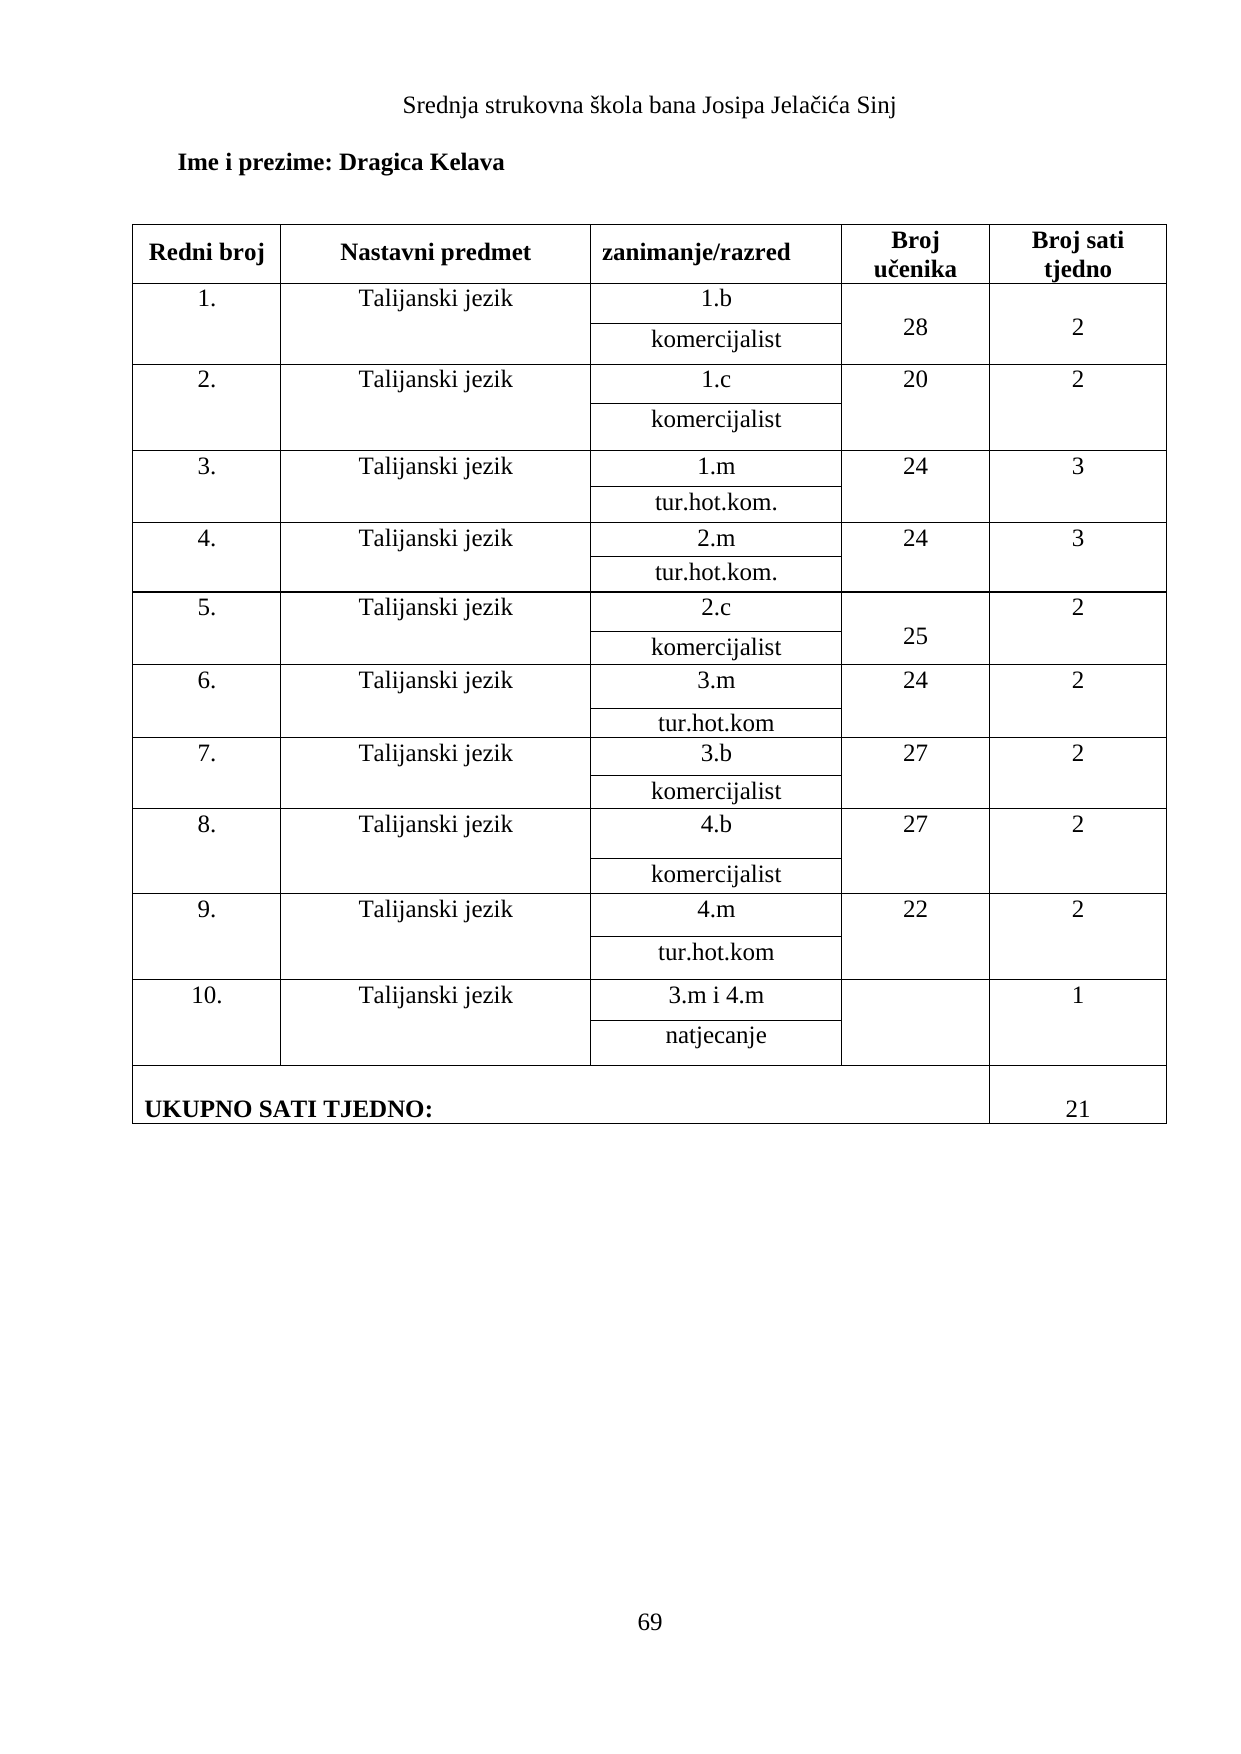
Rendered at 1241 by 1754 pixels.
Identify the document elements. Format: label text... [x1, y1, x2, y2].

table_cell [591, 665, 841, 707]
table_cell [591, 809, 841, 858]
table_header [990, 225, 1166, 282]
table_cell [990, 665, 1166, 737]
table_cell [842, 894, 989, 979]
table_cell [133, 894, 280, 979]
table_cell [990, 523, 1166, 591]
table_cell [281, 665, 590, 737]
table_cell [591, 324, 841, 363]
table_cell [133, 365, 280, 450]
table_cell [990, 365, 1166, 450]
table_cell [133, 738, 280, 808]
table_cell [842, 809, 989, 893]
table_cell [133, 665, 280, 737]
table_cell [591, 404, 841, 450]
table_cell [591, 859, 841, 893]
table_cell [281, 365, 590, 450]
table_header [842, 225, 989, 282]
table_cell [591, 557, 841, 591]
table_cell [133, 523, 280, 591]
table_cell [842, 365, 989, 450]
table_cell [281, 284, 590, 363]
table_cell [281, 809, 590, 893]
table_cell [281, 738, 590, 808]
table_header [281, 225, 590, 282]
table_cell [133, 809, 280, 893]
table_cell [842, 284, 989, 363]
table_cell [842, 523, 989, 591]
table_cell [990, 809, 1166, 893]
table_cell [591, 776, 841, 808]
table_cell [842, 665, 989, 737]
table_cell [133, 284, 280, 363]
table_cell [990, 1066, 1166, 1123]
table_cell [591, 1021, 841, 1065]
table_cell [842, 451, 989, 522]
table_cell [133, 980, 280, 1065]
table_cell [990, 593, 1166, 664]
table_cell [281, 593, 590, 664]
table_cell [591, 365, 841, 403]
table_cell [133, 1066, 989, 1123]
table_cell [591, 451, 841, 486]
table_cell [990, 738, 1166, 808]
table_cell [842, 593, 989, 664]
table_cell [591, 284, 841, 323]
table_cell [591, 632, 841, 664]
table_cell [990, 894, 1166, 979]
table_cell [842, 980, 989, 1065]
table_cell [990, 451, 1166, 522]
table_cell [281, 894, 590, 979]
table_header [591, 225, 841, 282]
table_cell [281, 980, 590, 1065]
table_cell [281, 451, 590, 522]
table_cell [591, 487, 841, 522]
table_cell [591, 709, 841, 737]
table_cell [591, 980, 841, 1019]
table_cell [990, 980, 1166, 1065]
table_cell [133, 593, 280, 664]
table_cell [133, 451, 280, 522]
text Ime i prezime: Dragica Kelava [177, 147, 1122, 176]
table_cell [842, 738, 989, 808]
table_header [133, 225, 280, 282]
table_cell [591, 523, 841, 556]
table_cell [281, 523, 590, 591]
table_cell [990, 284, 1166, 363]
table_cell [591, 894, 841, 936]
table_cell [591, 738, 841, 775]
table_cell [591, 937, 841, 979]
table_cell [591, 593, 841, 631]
